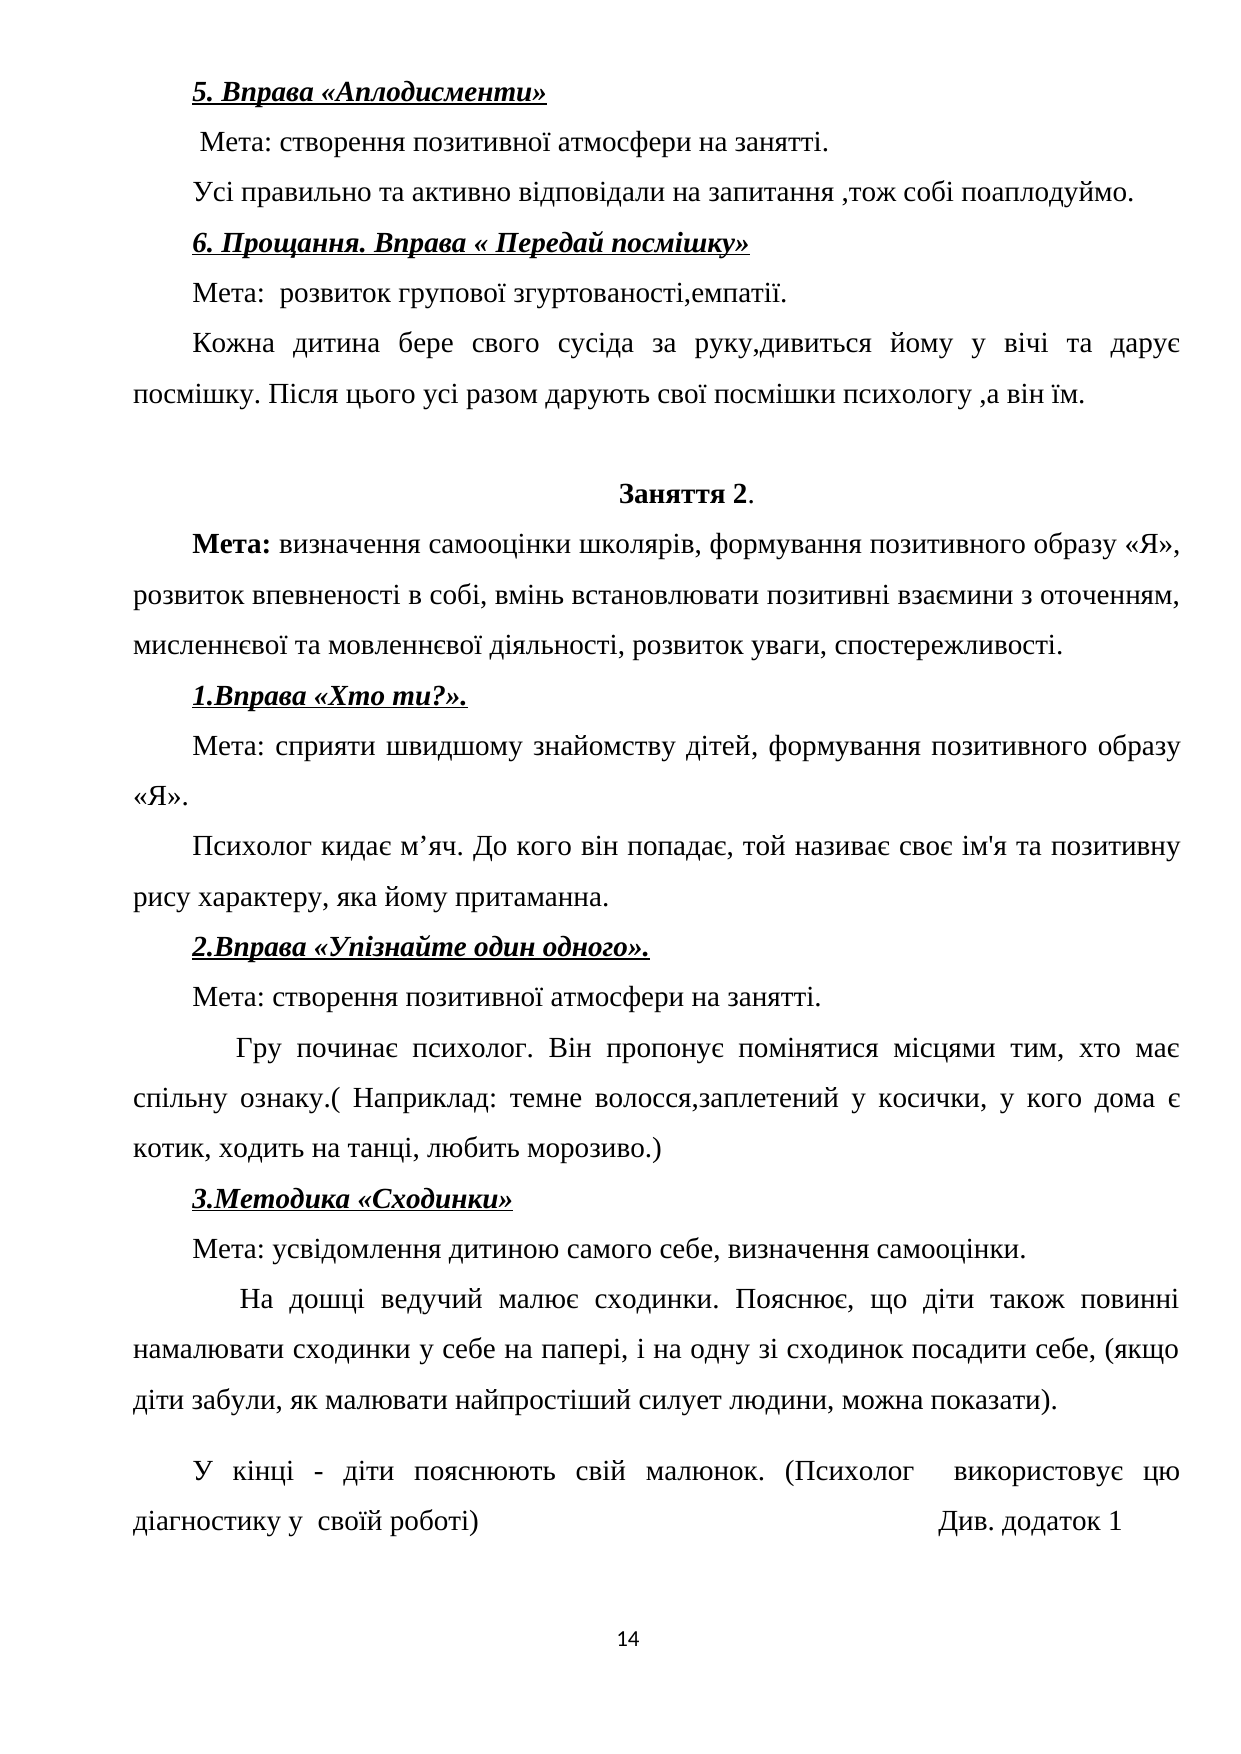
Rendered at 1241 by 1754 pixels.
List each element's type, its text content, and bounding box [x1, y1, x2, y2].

text Гру починає психолог. Він пропонує помінятися місцями тим, хто має спільну ознаку.( Наприклад: темне волосся,заплетений у косички, у кого дома є котик, ходить на танці, любить морозиво.) [133, 1030, 1181, 1164]
text Мета: створення позитивної атмосфери на занятті. [133, 979, 1181, 1013]
text 3.Методика «Сходинки» [133, 1181, 1181, 1214]
text Психолог кидає м’яч. До кого він попадає, той називає своє ім'я та позитивну рису характеру, яка йому притаманна. [133, 828, 1181, 912]
text 5. Вправа «Аплодисменти» [133, 74, 1181, 107]
text 1.Вправа «Хто ти?». [133, 678, 1181, 711]
text Мета: сприяти швидшому знайомству дітей, формування позитивного образу «Я». [133, 728, 1181, 812]
text На дошці ведучий малює сходинки. Пояснює, що діти також повинні намалювати сходинки у себе на папері, і на одну зі сходинок посадити себе, (якщо діти забули, як малювати найпростіший силует людини, можна показати). [133, 1281, 1181, 1416]
text 6. Прощання. Вправа « Передай посмішку» [133, 225, 1181, 258]
text Мета: визначення самооцінки школярів, формування позитивного образу «Я», розвиток впевненості в собі, вмінь встановлювати позитивні взаємини з оточенням, мисленнєвої та мовленнєвої діяльності, розвиток уваги, спостережливості. [133, 527, 1181, 661]
text Мета: усвідомлення дитиною самого себе, визначення самооцінки. [133, 1231, 1181, 1264]
text Заняття 2. [133, 476, 1181, 510]
text Мета: створення позитивної атмосфери на занятті. [133, 124, 1181, 158]
text Кожна дитина бере свого сусіда за руку,дивиться йому у вічі та дарує посмішку. Після цього усі разом дарують свої посмішки психологу ,а він їм. [133, 325, 1181, 409]
text 2.Вправа «Упізнайте один одного». [133, 929, 1181, 963]
text Мета: розвиток групової згуртованості,емпатії. [133, 275, 1181, 309]
text У кінці - діти пояснюють свій малюнок. (Психолог використовує цю діагностику у своїй роботі) Див. додаток 1 [133, 1453, 1181, 1537]
text Усі правильно та активно відповідали на запитання ,тож собі поаплодуймо. [133, 174, 1181, 208]
